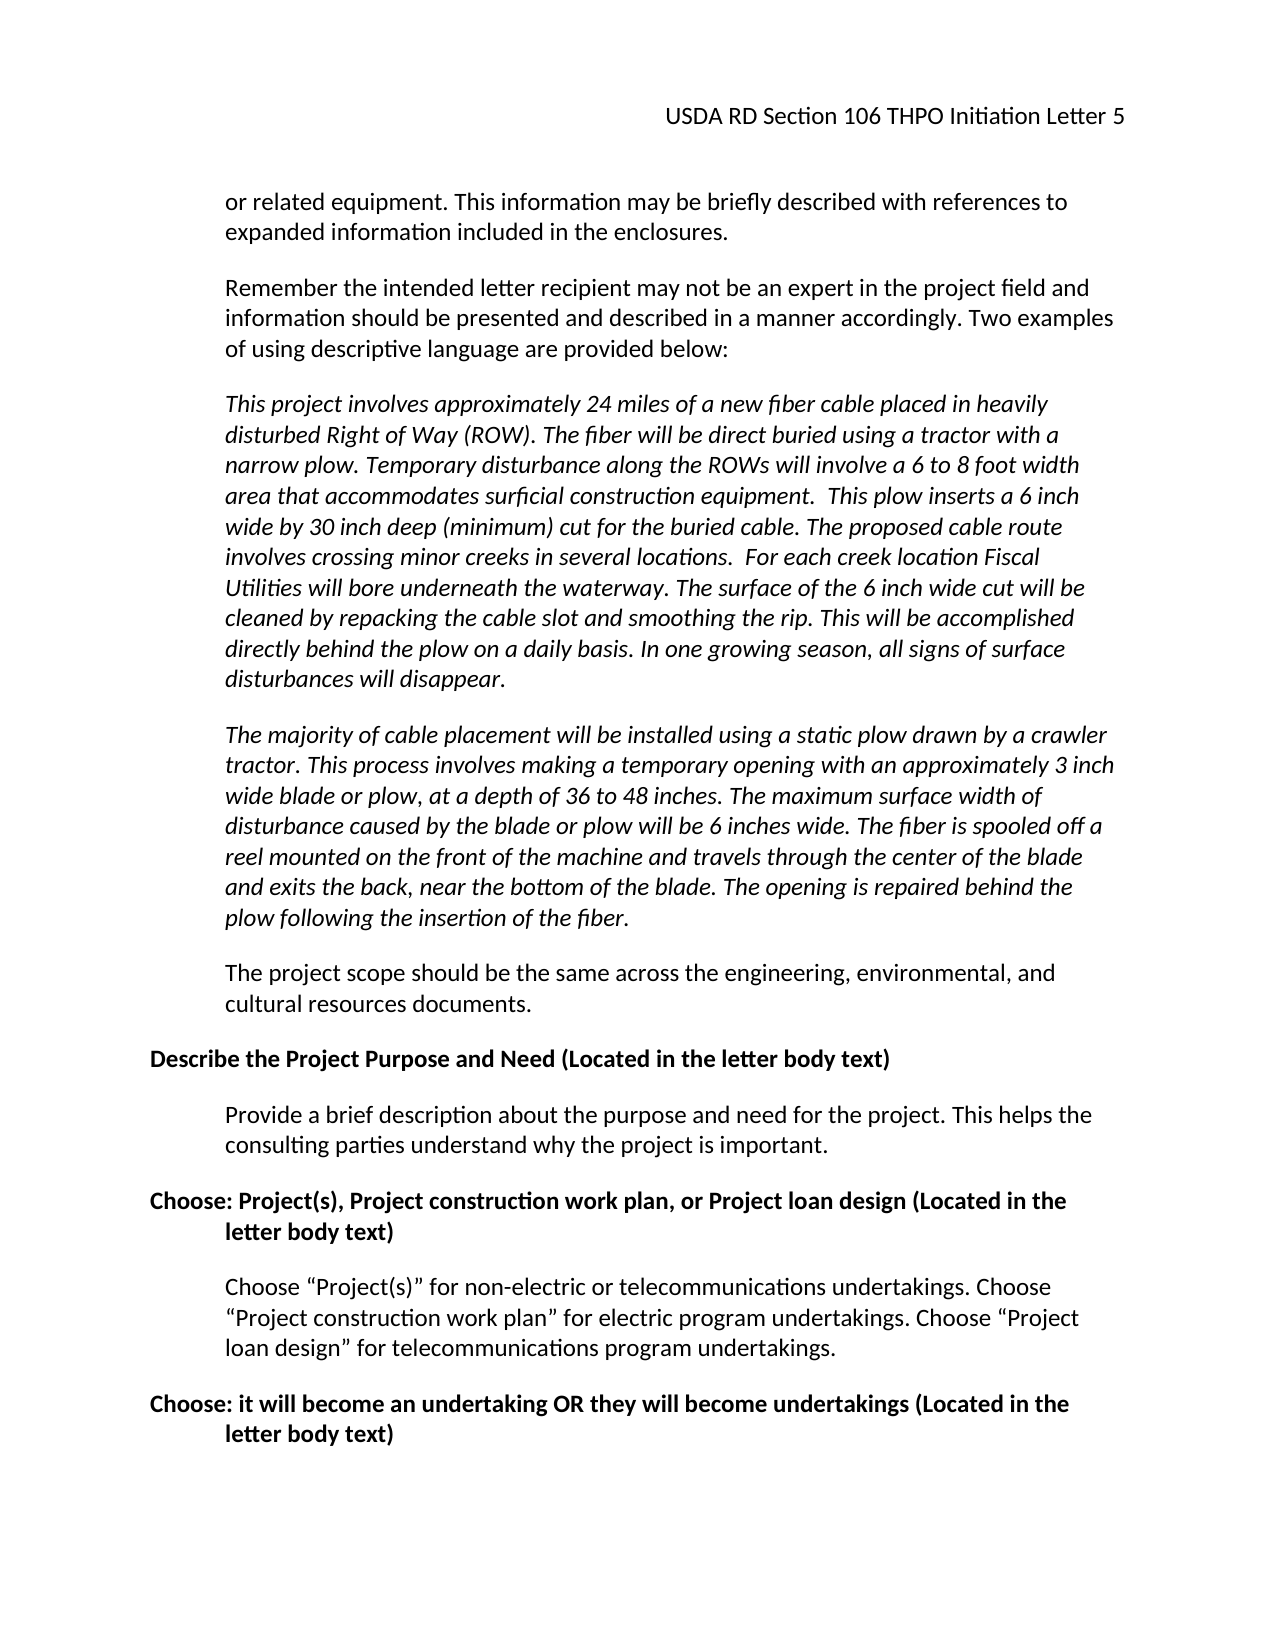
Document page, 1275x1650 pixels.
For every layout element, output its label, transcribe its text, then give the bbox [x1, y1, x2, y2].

list The project scope should be the same across the engineering, environmental, and cultural resources documents. [225, 957, 1125, 1018]
list Choose: Project(s), Project construction work plan, or Project loan design (Located in the letter body text) [150, 1185, 1125, 1246]
list The majority of cable placement will be installed using a static plow drawn by a crawler tractor. This process involves making a temporary opening with an approximately 3 inch wide blade or plow, at a depth of 36 to 48 inches. The maximum surface width of disturbance caused by the blade or plow will be 6 inches wide. The fiber is spooled off a reel mounted on the front of the machine and travels through the center of the blade and exits the back, near the bottom of the blade. The opening is repaired behind the plow following the insertion of the fiber. [225, 719, 1125, 932]
list Choose: it will become an undertaking OR they will become undertakings (Located in the letter body text) [150, 1388, 1125, 1449]
list Provide a brief description about the purpose and need for the project. This helps the consulting parties understand why the project is important. [225, 1099, 1125, 1160]
list Choose “Project(s)” for non-electric or telecommunications undertakings. Choose “Project construction work plan” for electric program undertakings. Choose “Project loan design” for telecommunications program undertakings. [225, 1271, 1125, 1363]
list This project involves approximately 24 miles of a new fiber cable placed in heavily disturbed Right of Way (ROW). The fiber will be direct buried using a tractor with a narrow plow. Temporary disturbance along the ROWs will involve a 6 to 8 foot width area that accommodates surficial construction equipment. This plow inserts a 6 inch wide by 30 inch deep (minimum) cut for the buried cable. The proposed cable route involves crossing minor creeks in several locations. For each creek location Fiscal Utilities will bore underneath the waterway. The surface of the 6 inch wide cut will be cleaned by repacking the cable slot and smoothing the rip. This will be accomplished directly behind the plow on a daily basis. In one growing season, all signs of surface disturbances will disappear. [225, 389, 1125, 694]
list Remember the intended letter recipient may not be an expert in the project field and information should be presented and described in a manner accordingly. Two examples of using descriptive language are provided below: [225, 272, 1125, 364]
list Describe the Project Purpose and Need (Located in the letter body text) [150, 1043, 1125, 1074]
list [225, 186, 1125, 247]
